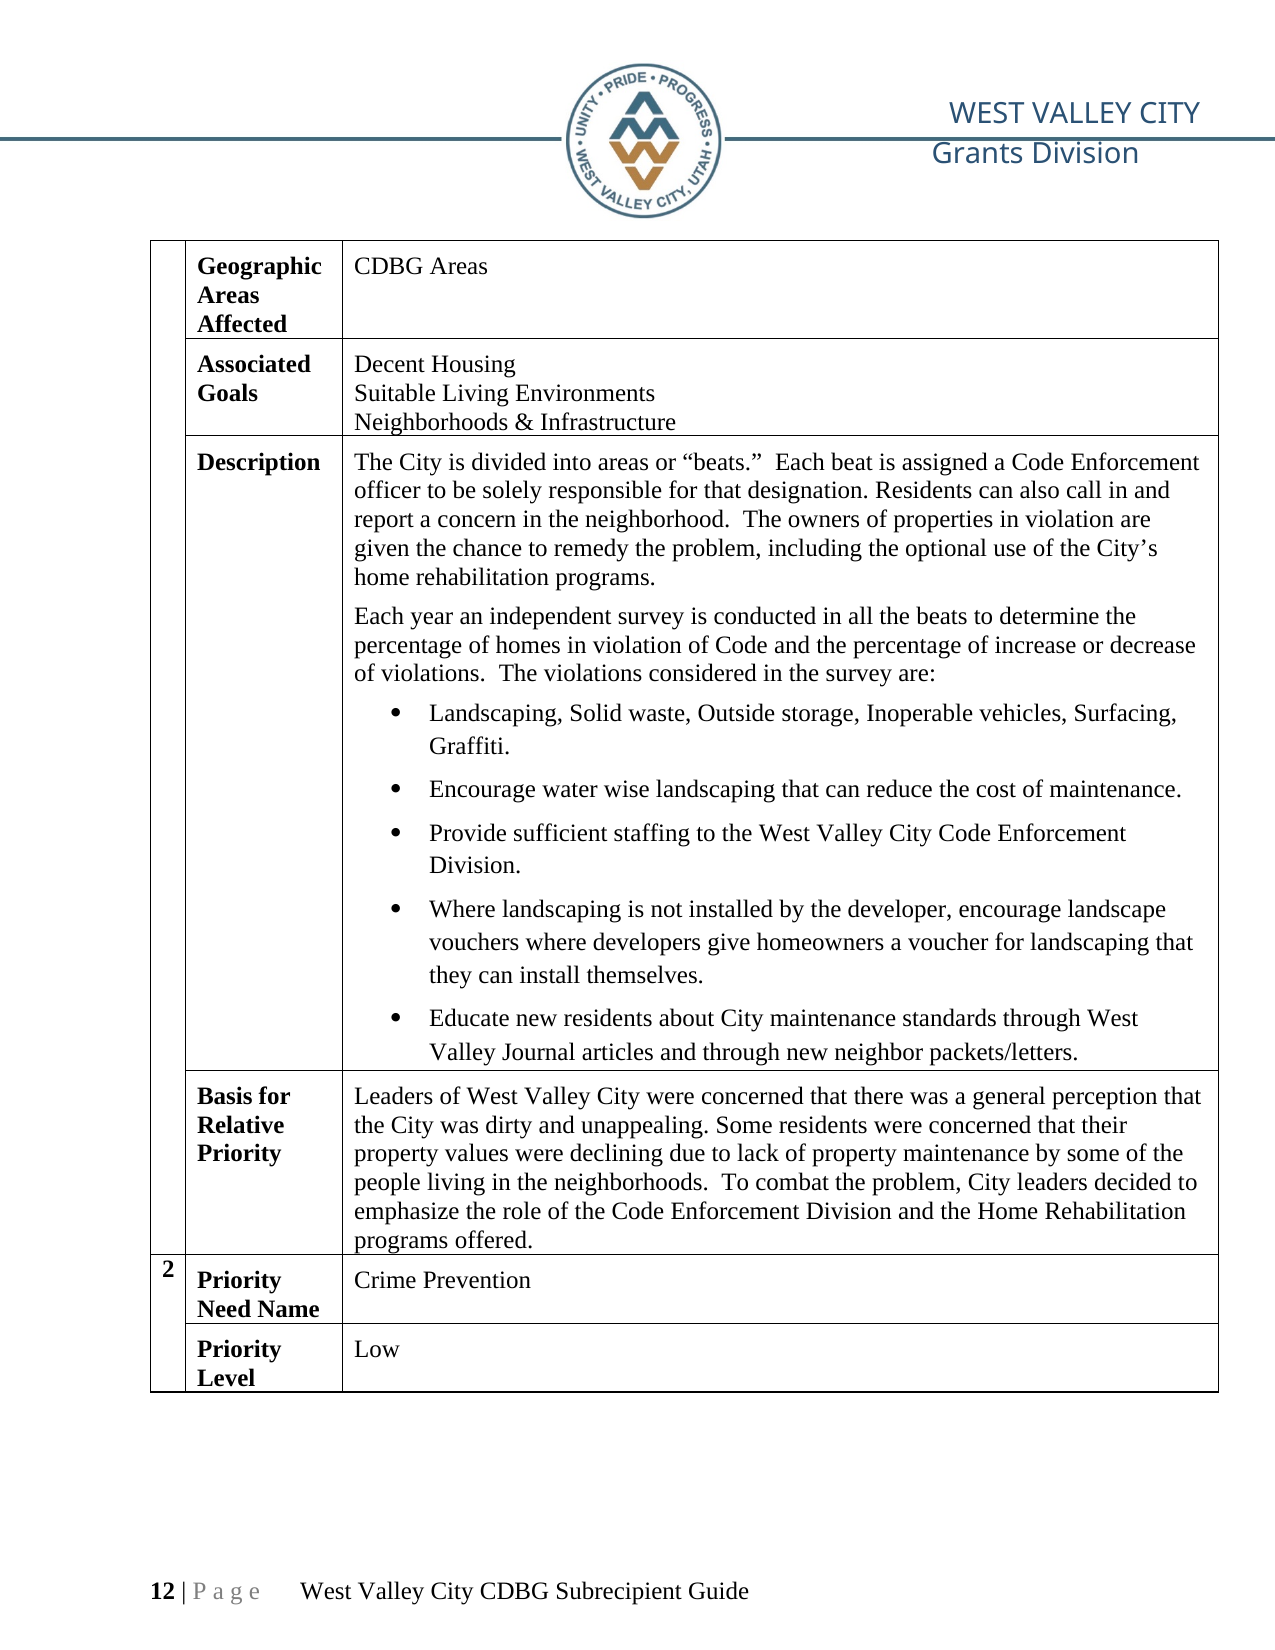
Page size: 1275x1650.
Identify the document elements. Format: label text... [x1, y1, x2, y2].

picture [0, 60, 1275, 221]
table_cell Crime Prevention [343, 1255, 1218, 1322]
table_cell The City is divided into areas or “beats.” Each beat is assigned a Code Enforcement officer to be solely responsible for that designation. Residents can also call in and report a concern in the neighborhood. The owners of properties in violation are given the chance to remedy the problem, including the optional use of the City’s home rehabilitation programs. Each year an independent survey is conducted in all the beats to determine the percentage of homes in violation of Code and the percentage of increase or decrease of violations. The violations considered in the survey are: Landscaping, Solid waste, Outside storage, Inoperable vehicles, Surfacing, Graffiti. Encourage water wise landscaping that can reduce the cost of maintenance. Provide sufficient staffing to the West Valley City Code Enforcement Division. Where landscaping is not installed by the developer, encourage landscape vouchers where developers give homeowners a voucher for landscaping that they can install themselves. Educate new residents about City maintenance standards through West Valley Journal articles and through new neighbor packets/letters. [343, 436, 1218, 1069]
table_cell 2 [151, 1255, 185, 1391]
table_cell Priority Need Name [186, 1255, 342, 1322]
table_cell CDBG Areas [343, 241, 1218, 338]
table_cell Basis for Relative Priority [186, 1071, 342, 1253]
table_cell Low [343, 1324, 1218, 1391]
table_cell Leaders of West Valley City were concerned that there was a general perception that the City was dirty and unappealing. Some residents were concerned that their property values were declining due to lack of property maintenance by some of the people living in the neighborhoods. To combat the problem, City leaders decided to emphasize the role of the Code Enforcement Division and the Home Rehabilitation programs offered. [343, 1071, 1218, 1253]
table_cell Decent Housing Suitable Living Environments Neighborhoods & Infrastructure [343, 339, 1218, 435]
table_cell Description [186, 436, 342, 1069]
table_cell Priority Level [186, 1324, 342, 1391]
table_cell Geographic Areas Affected [186, 241, 342, 338]
table_cell Associated Goals [186, 339, 342, 435]
